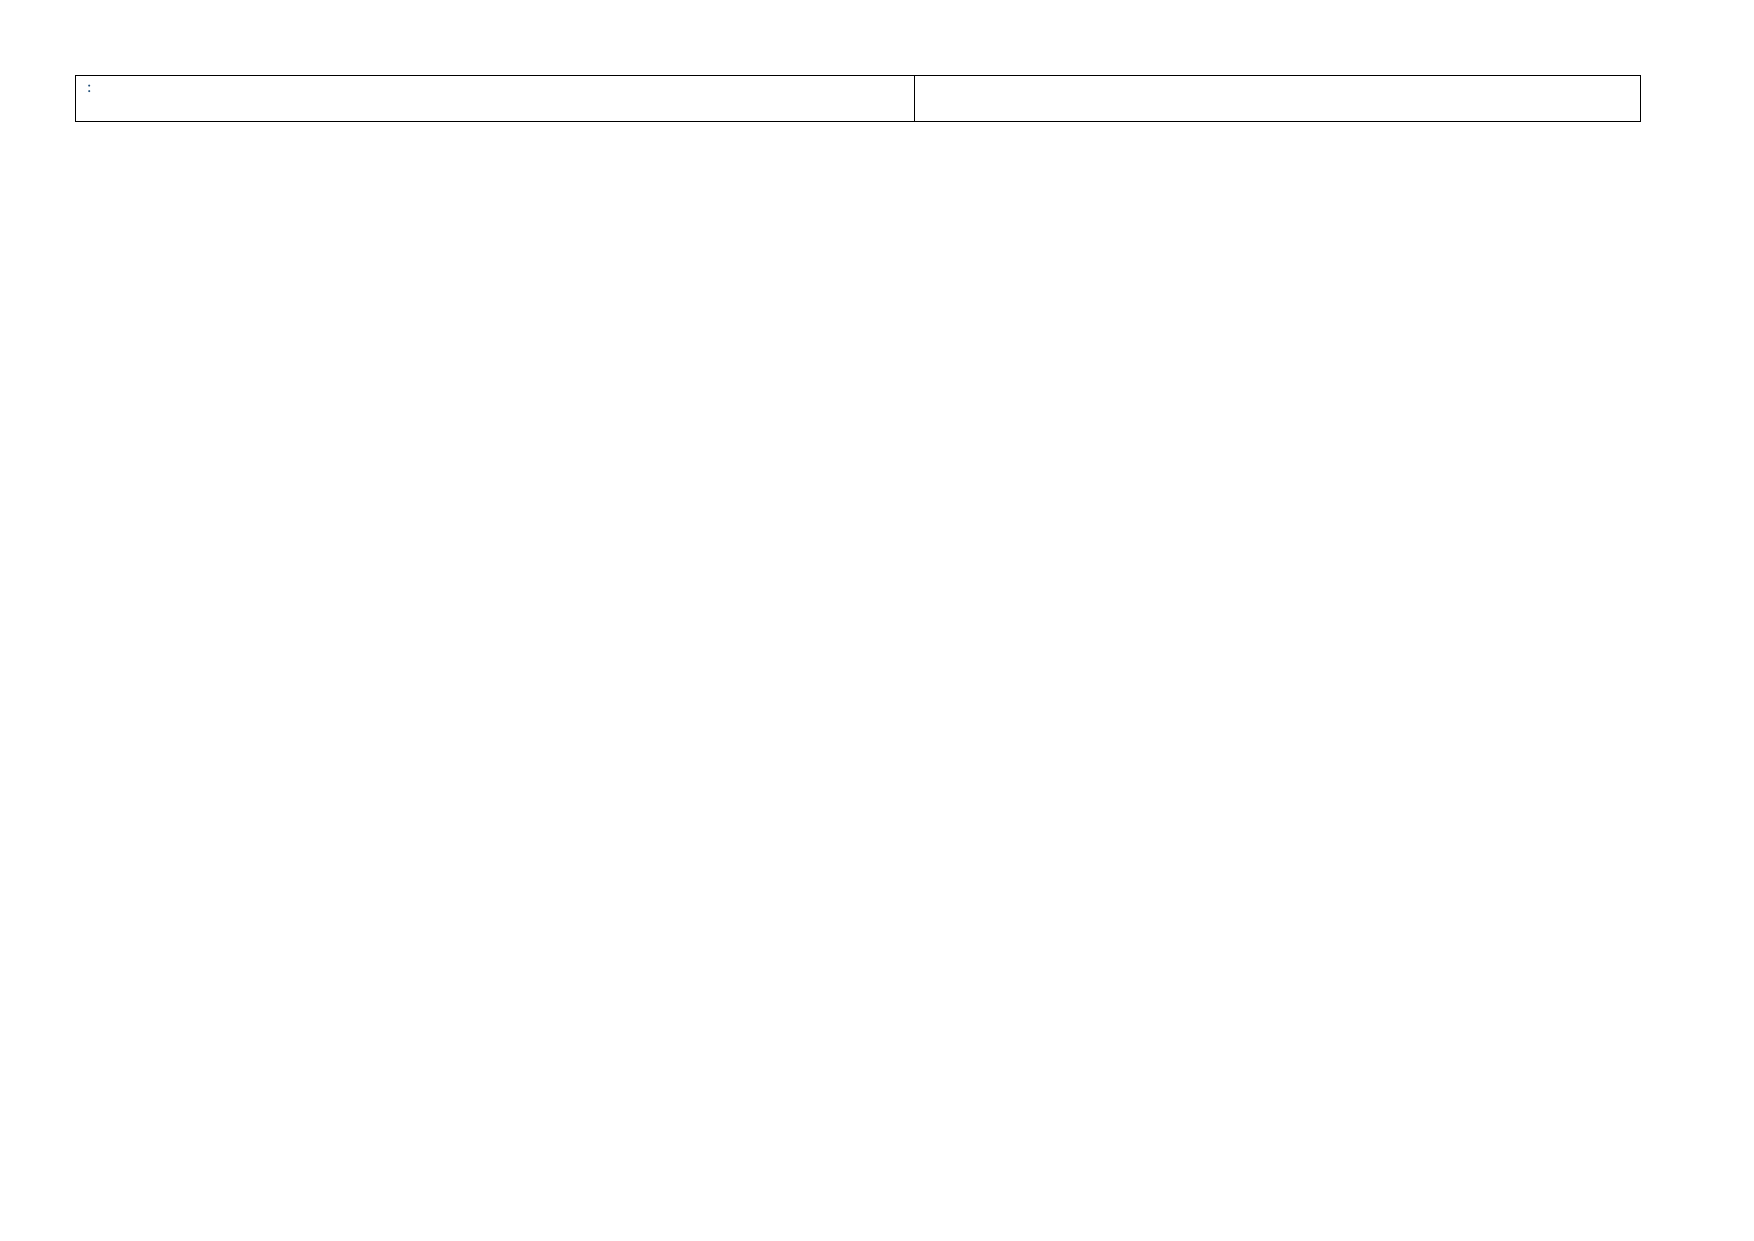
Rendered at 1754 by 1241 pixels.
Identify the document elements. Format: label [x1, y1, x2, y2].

table_header [76, 76, 914, 121]
table_header [915, 76, 1640, 121]
